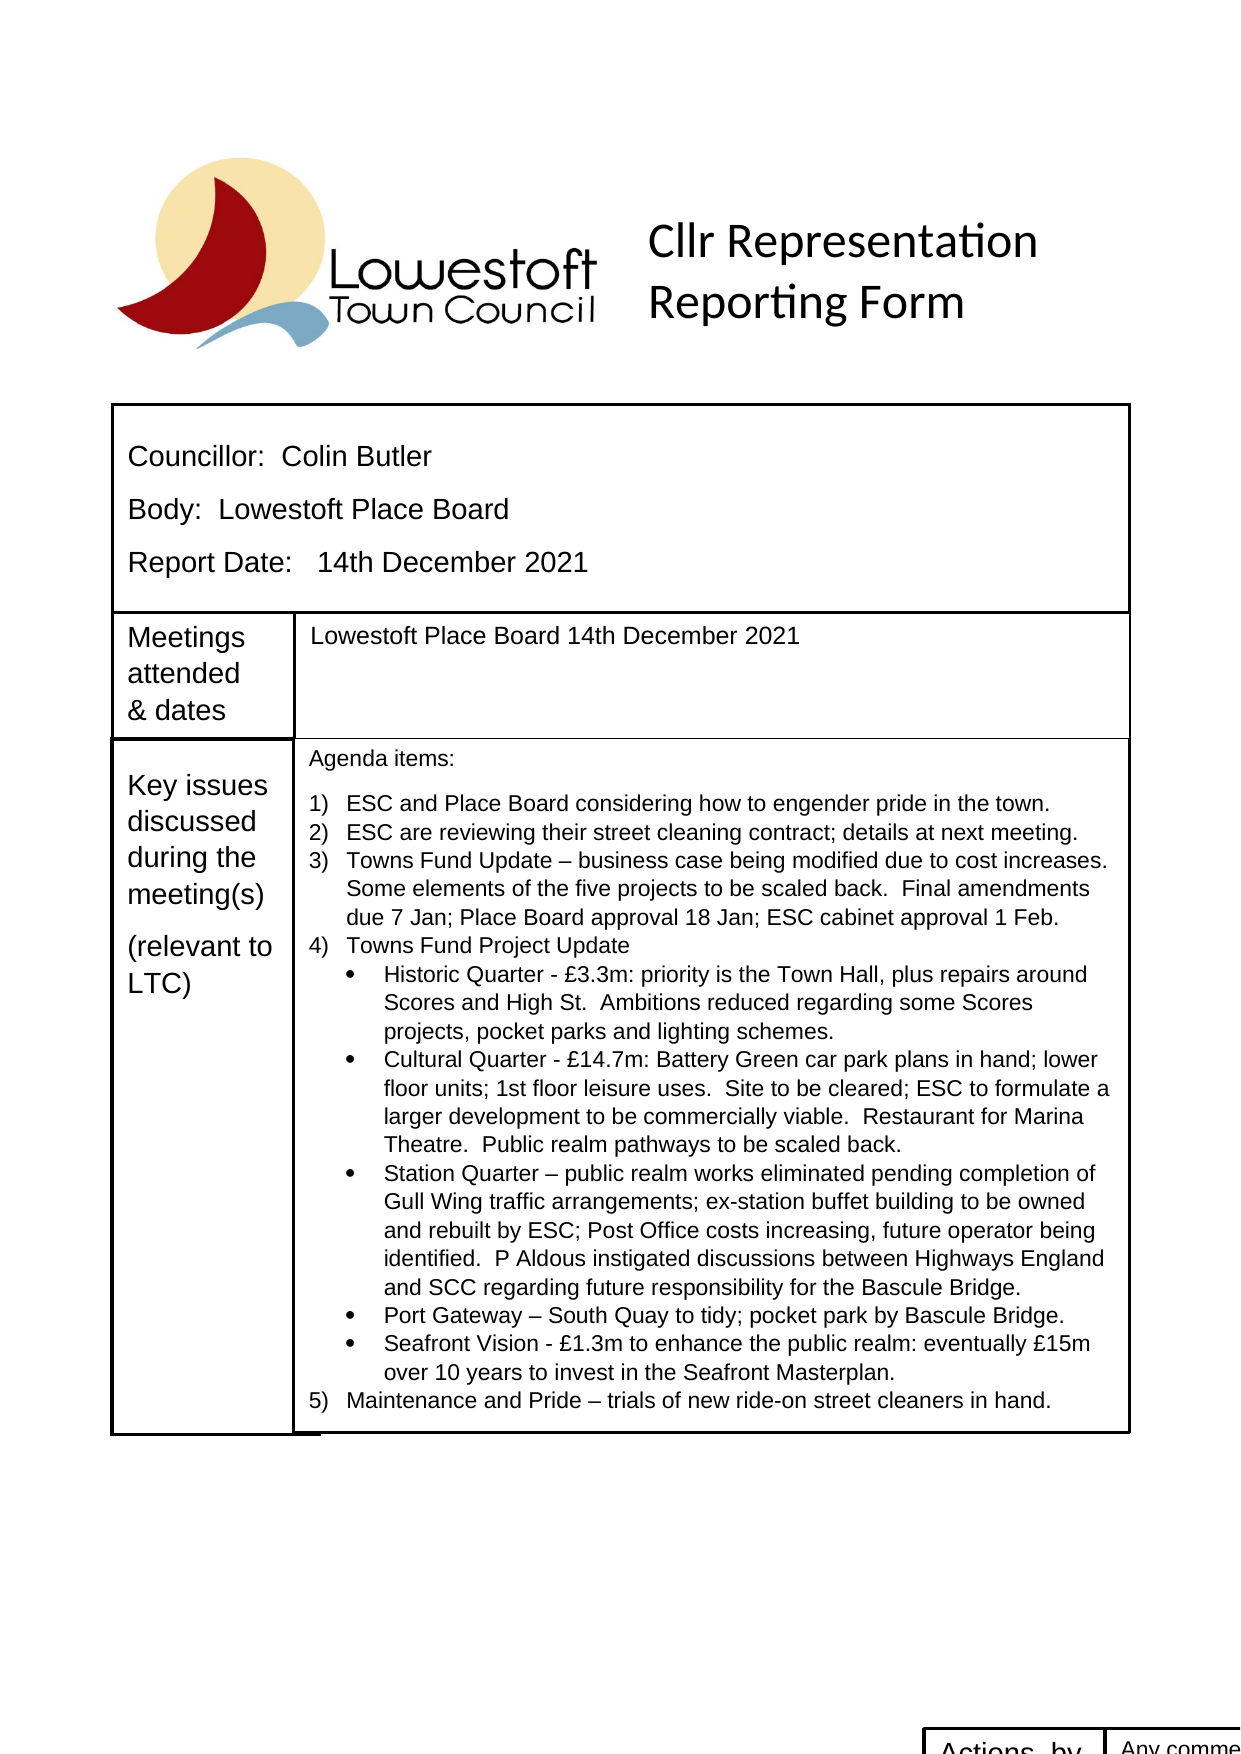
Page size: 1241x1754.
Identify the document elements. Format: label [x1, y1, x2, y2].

picture [112, 150, 610, 357]
